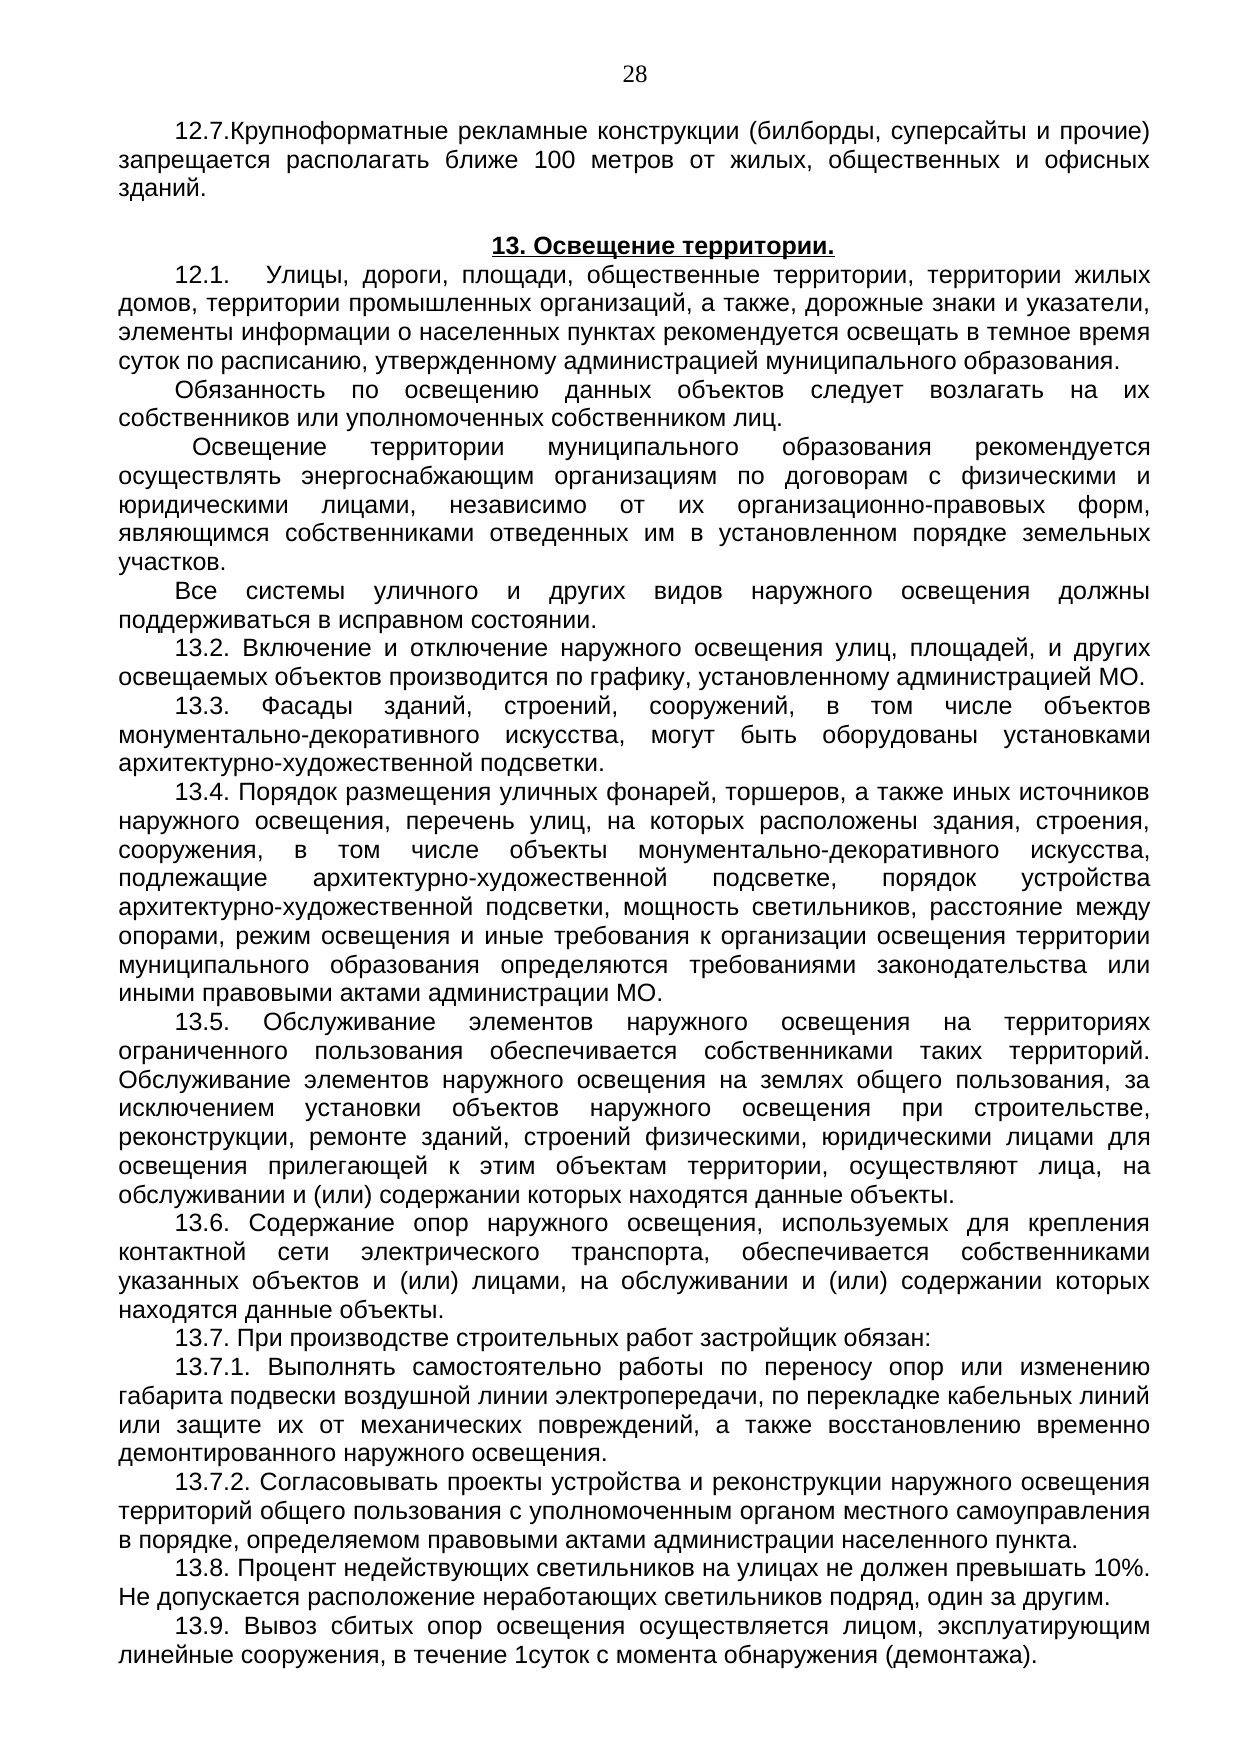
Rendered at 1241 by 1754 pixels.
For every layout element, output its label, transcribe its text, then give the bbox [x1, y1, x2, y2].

text 12.7.Крупноформатные рекламные конструкции (билборды, суперсайты и прочие) запрещается располагать ближе 100 метров от жилых, общественных и офисных зданий. [118, 116, 1152, 202]
text 13.7.2. Согласовывать проекты устройства и реконструкции наружного освещения территорий общего пользования с уполномоченным органом местного самоуправления в порядке, определяемом правовыми актами администрации населенного пункта. [118, 1467, 1152, 1553]
text 13.6. Содержание опор наружного освещения, используемых для крепления контактной сети электрического транспорта, обеспечивается собственниками указанных объектов и (или) лицами, на обслуживании и (или) содержании которых находятся данные объекты. [118, 1208, 1152, 1323]
text 13.5. Обслуживание элементов наружного освещения на территориях ограниченного пользования обеспечивается собственниками таких территорий. Обслуживание элементов наружного освещения на землях общего пользования, за исключением установки объектов наружного освещения при строительстве, реконструкции, ремонте зданий, строений физическими, юридическими лицами для освещения прилегающей к этим объектам территории, осуществляют лица, на обслуживании и (или) содержании которых находятся данные объекты. [118, 1007, 1152, 1208]
text 13.7.1. Выполнять самостоятельно работы по переносу опор или изменению габарита подвески воздушной линии электропередачи, по перекладке кабельных линий или защите их от механических повреждений, а также восстановлению временно демонтированного наружного освещения. [118, 1352, 1152, 1467]
text Обязанность по освещению данных объектов следует возлагать на их собственников или уполномоченных собственником лиц. [118, 374, 1152, 432]
text 13.7. При производстве строительных работ застройщик обязан: [118, 1323, 1152, 1352]
text Освещение территории муниципального образования рекомендуется осуществлять энергоснабжающим организациям по договорам с физическими и юридическими лицами, независимо от их организационно-правовых форм, являющимся собственниками отведенных им в установленном порядке земельных участков. [118, 432, 1152, 576]
text 13.9. Вывоз сбитых опор освещения осуществляется лицом, эксплуатирующим линейные сооружения, в течение 1суток с момента обнаружения (демонтажа). [118, 1611, 1152, 1668]
text 13. Освещение территории. [118, 231, 1152, 259]
text 13.2. Включение и отключение наружного освещения улиц, площадей, и других освещаемых объектов производится по графику, установленному администрацией МО. [118, 633, 1152, 691]
text 13.3. Фасады зданий, строений, сооружений, в том числе объектов монументально-декоративного искусства, могут быть оборудованы установками архитектурно-художественной подсветки. [118, 691, 1152, 777]
text Все системы уличного и других видов наружного освещения должны поддерживаться в исправном состоянии. [118, 576, 1152, 633]
text 12.1. Улицы, дороги, площади, общественные территории, территории жилых домов, территории промышленных организаций, а также, дорожные знаки и указатели, элементы информации о населенных пунктах рекомендуется освещать в темное время суток по расписанию, утвержденному администрацией муниципального образования. [118, 259, 1152, 374]
text 13.4. Порядок размещения уличных фонарей, торшеров, а также иных источников наружного освещения, перечень улиц, на которых расположены здания, строения, сооружения, в том числе объекты монументально-декоративного искусства, подлежащие архитектурно-художественной подсветке, порядок устройства архитектурно-художественной подсветки, мощность светильников, расстояние между опорами, режим освещения и иные требования к организации освещения территории муниципального образования определяются требованиями законодательства или иными правовыми актами администрации МО. [118, 777, 1152, 1007]
text 13.8. Процент недействующих светильников на улицах не должен превышать 10%. Не допускается расположение неработающих светильников подряд, один за другим. [118, 1553, 1152, 1611]
